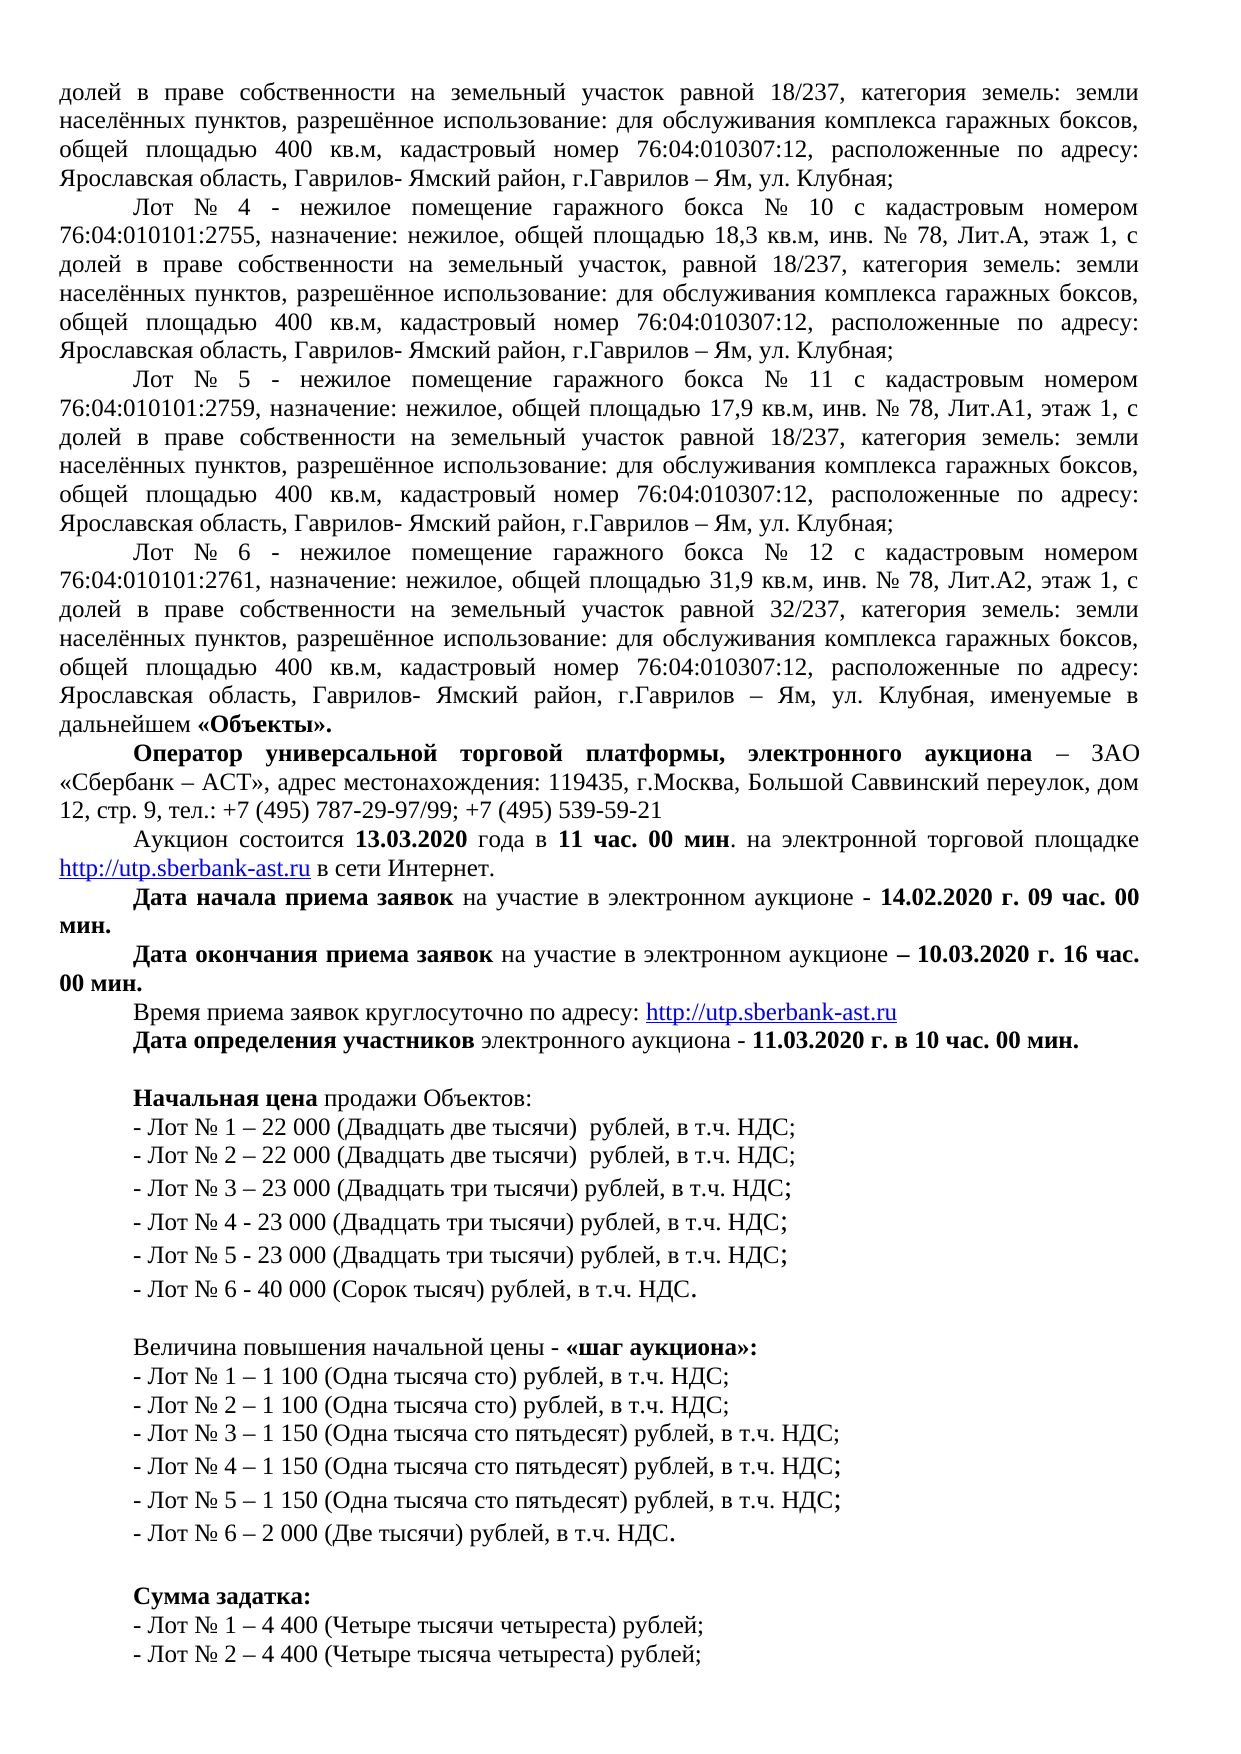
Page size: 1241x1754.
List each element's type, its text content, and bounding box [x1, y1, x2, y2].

text - Лот № 3 – 23 000 (Двадцать три тысячи) рублей, в т.ч. НДС; [59, 1169, 1140, 1203]
text Дата определения участников электронного аукциона - 11.03.2020 г. в 10 час. 00 мин. [59, 1026, 1140, 1054]
text - Лот № 6 – 2 000 (Две тысячи) рублей, в т.ч. НДС. [59, 1514, 1140, 1548]
text Время приема заявок круглосуточно по адресу: http://utp.sberbank-ast.ru [59, 997, 1140, 1026]
text - Лот № 1 – 1 100 (Одна тысяча сто) рублей, в т.ч. НДС; [59, 1361, 1140, 1390]
text - Лот № 3 – 1 150 (Одна тысяча сто пятьдесят) рублей, в т.ч. НДС; [59, 1418, 1140, 1447]
text Величина повышения начальной цены - «шаг аукциона»: [59, 1332, 1140, 1361]
text Лот № 4 - нежилое помещение гаражного бокса № 10 с кадастровым номером 76:04:010101:2755, назначение: нежилое, общей площадью 18,3 кв.м, инв. № 78, Лит.А, этаж 1, с долей в праве собственности на земельный участок, равной 18/237, категория земель: земли населённых пунктов, разрешённое использование: для обслуживания комплекса гаражных боксов, общей площадью 400 кв.м, кадастровый номер 76:04:010307:12, расположенные по адресу: Ярославская область, Гаврилов- Ямский район, г.Гаврилов – Ям, ул. Клубная; [59, 192, 1140, 364]
text - Лот № 1 – 22 000 (Двадцать две тысячи) рублей, в т.ч. НДС; [59, 1112, 1140, 1141]
text Сумма задатка: [59, 1581, 1140, 1610]
text - Лот № 2 – 1 100 (Одна тысяча сто) рублей, в т.ч. НДС; [59, 1390, 1140, 1418]
text - Лот № 2 – 4 400 (Четыре тысяча четыреста) рублей; [59, 1639, 1140, 1668]
text - Лот № 4 – 1 150 (Одна тысяча сто пятьдесят) рублей, в т.ч. НДС; [59, 1447, 1140, 1481]
text Аукцион состоится 13.03.2020 года в 11 час. 00 мин. на электронной торговой площадке http://utp.sberbank-ast.ru в сети Интернет. [59, 824, 1140, 882]
text - Лот № 4 - 23 000 (Двадцать три тысячи) рублей, в т.ч. НДС; [59, 1203, 1140, 1236]
text Дата начала приема заявок на участие в электронном аукционе - 14.02.2020 г. 09 час. 00 мин. [59, 882, 1140, 939]
text - Лот № 5 – 1 150 (Одна тысяча сто пятьдесят) рублей, в т.ч. НДС; [59, 1481, 1140, 1514]
text - Лот № 6 - 40 000 (Сорок тысяч) рублей, в т.ч. НДС. [59, 1270, 1140, 1303]
text - Лот № 1 – 4 400 (Четыре тысячи четыреста) рублей; [59, 1610, 1140, 1639]
text Начальная цена продажи Объектов: [59, 1083, 1140, 1112]
text Лот № 5 - нежилое помещение гаражного бокса № 11 с кадастровым номером 76:04:010101:2759, назначение: нежилое, общей площадью 17,9 кв.м, инв. № 78, Лит.А1, этаж 1, с долей в праве собственности на земельный участок равной 18/237, категория земель: земли населённых пунктов, разрешённое использование: для обслуживания комплекса гаражных боксов, общей площадью 400 кв.м, кадастровый номер 76:04:010307:12, расположенные по адресу: Ярославская область, Гаврилов- Ямский район, г.Гаврилов – Ям, ул. Клубная; [59, 364, 1140, 537]
text - Лот № 5 - 23 000 (Двадцать три тысячи) рублей, в т.ч. НДС; [59, 1236, 1140, 1270]
text Лот № 6 - нежилое помещение гаражного бокса № 12 с кадастровым номером 76:04:010101:2761, назначение: нежилое, общей площадью 31,9 кв.м, инв. № 78, Лит.А2, этаж 1, с долей в праве собственности на земельный участок равной 32/237, категория земель: земли населённых пунктов, разрешённое использование: для обслуживания комплекса гаражных боксов, общей площадью 400 кв.м, кадастровый номер 76:04:010307:12, расположенные по адресу: Ярославская область, Гаврилов- Ямский район, г.Гаврилов – Ям, ул. Клубная, именуемые в дальнейшем «Объекты». [59, 537, 1140, 738]
text Дата окончания приема заявок на участие в электронном аукционе – 10.03.2020 г. 16 час. 00 мин. [59, 939, 1140, 997]
text - Лот № 2 – 22 000 (Двадцать две тысячи) рублей, в т.ч. НДС; [59, 1141, 1140, 1169]
text Оператор универсальной торговой платформы, электронного аукциона – ЗАО «Сбербанк – АСТ», адрес местонахождения: 119435, г.Москва, Большой Саввинский переулок, дом 12, стр. 9, тел.: +7 (495) 787-29-97/99; +7 (495) 539-59-21 [59, 738, 1140, 824]
